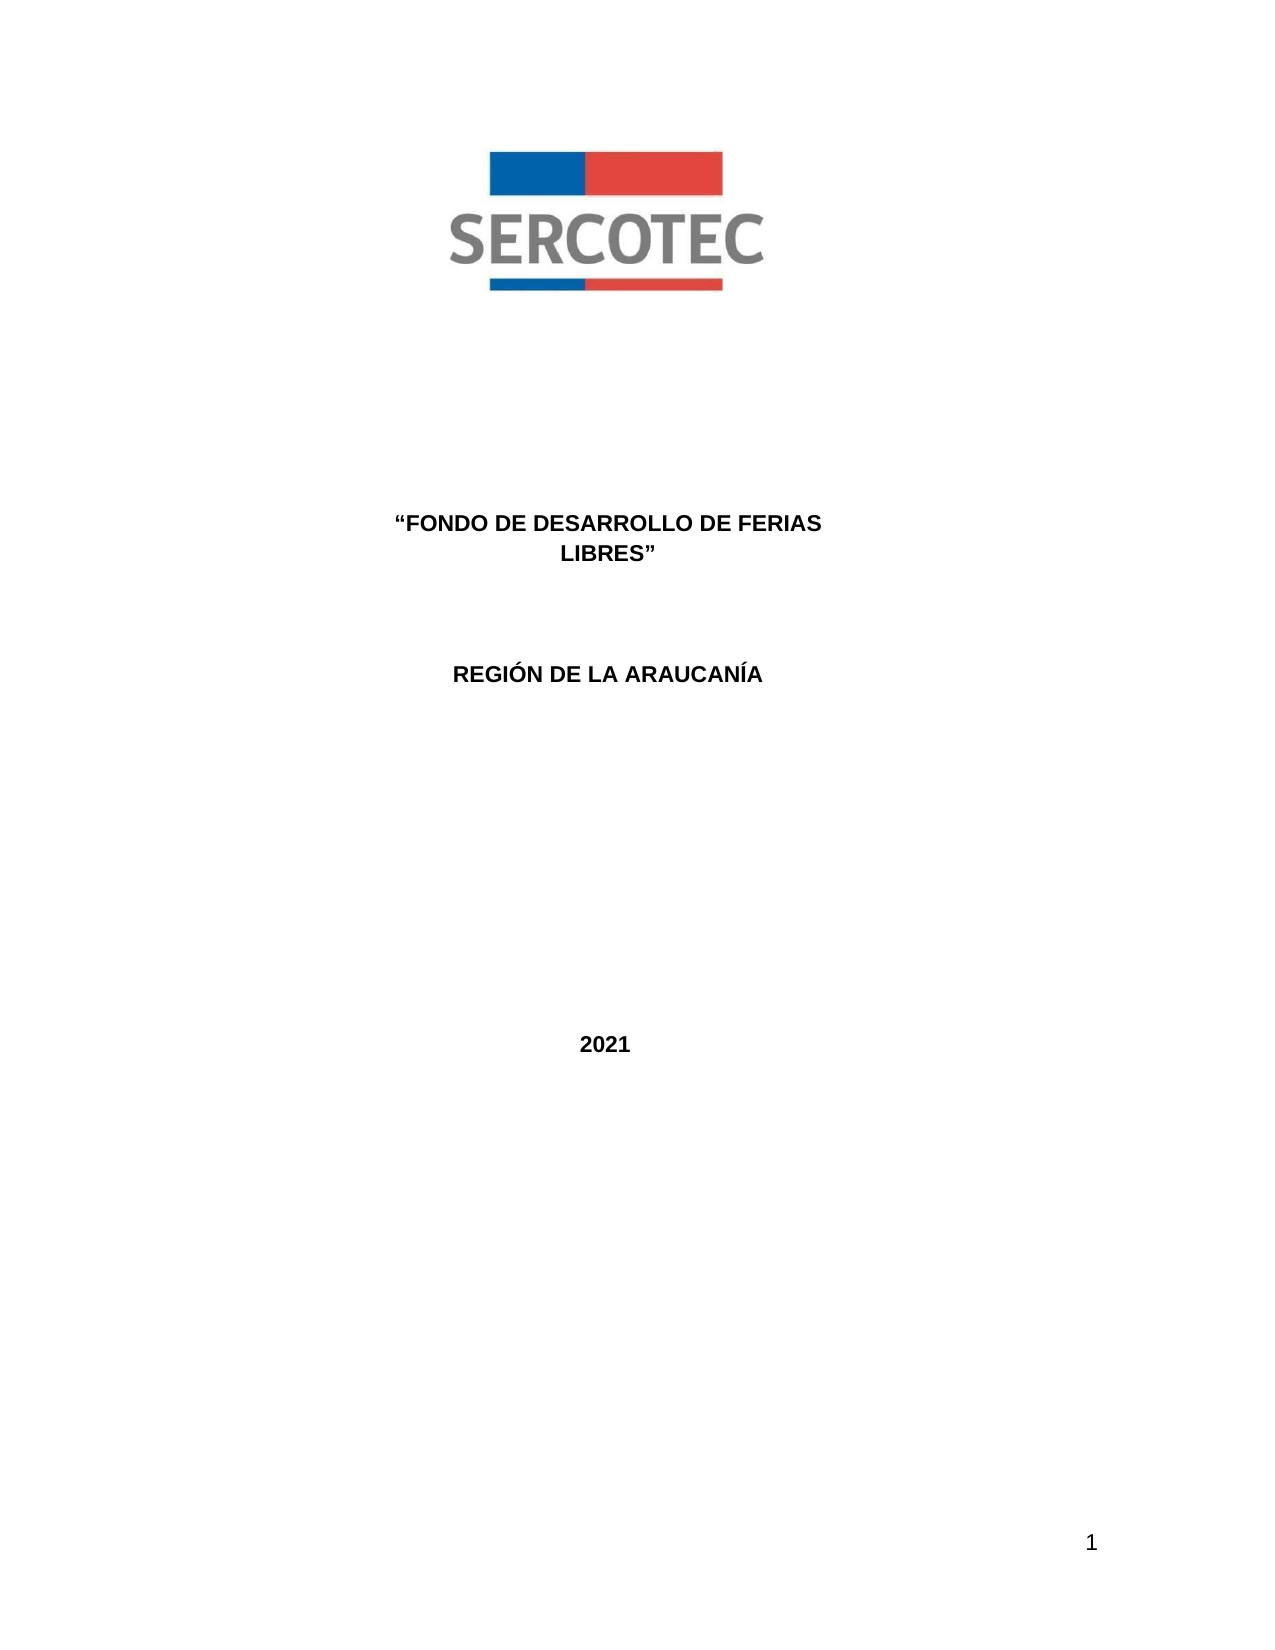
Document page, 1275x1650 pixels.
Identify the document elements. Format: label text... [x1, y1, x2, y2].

text REGIÓN DE LA ARAUCANÍA [392, 661, 824, 688]
text 2021 [118, 1031, 824, 1057]
picture [448, 148, 768, 293]
text “FONDO DE DESARROLLO DE FERIAS LIBRES” [392, 509, 824, 566]
